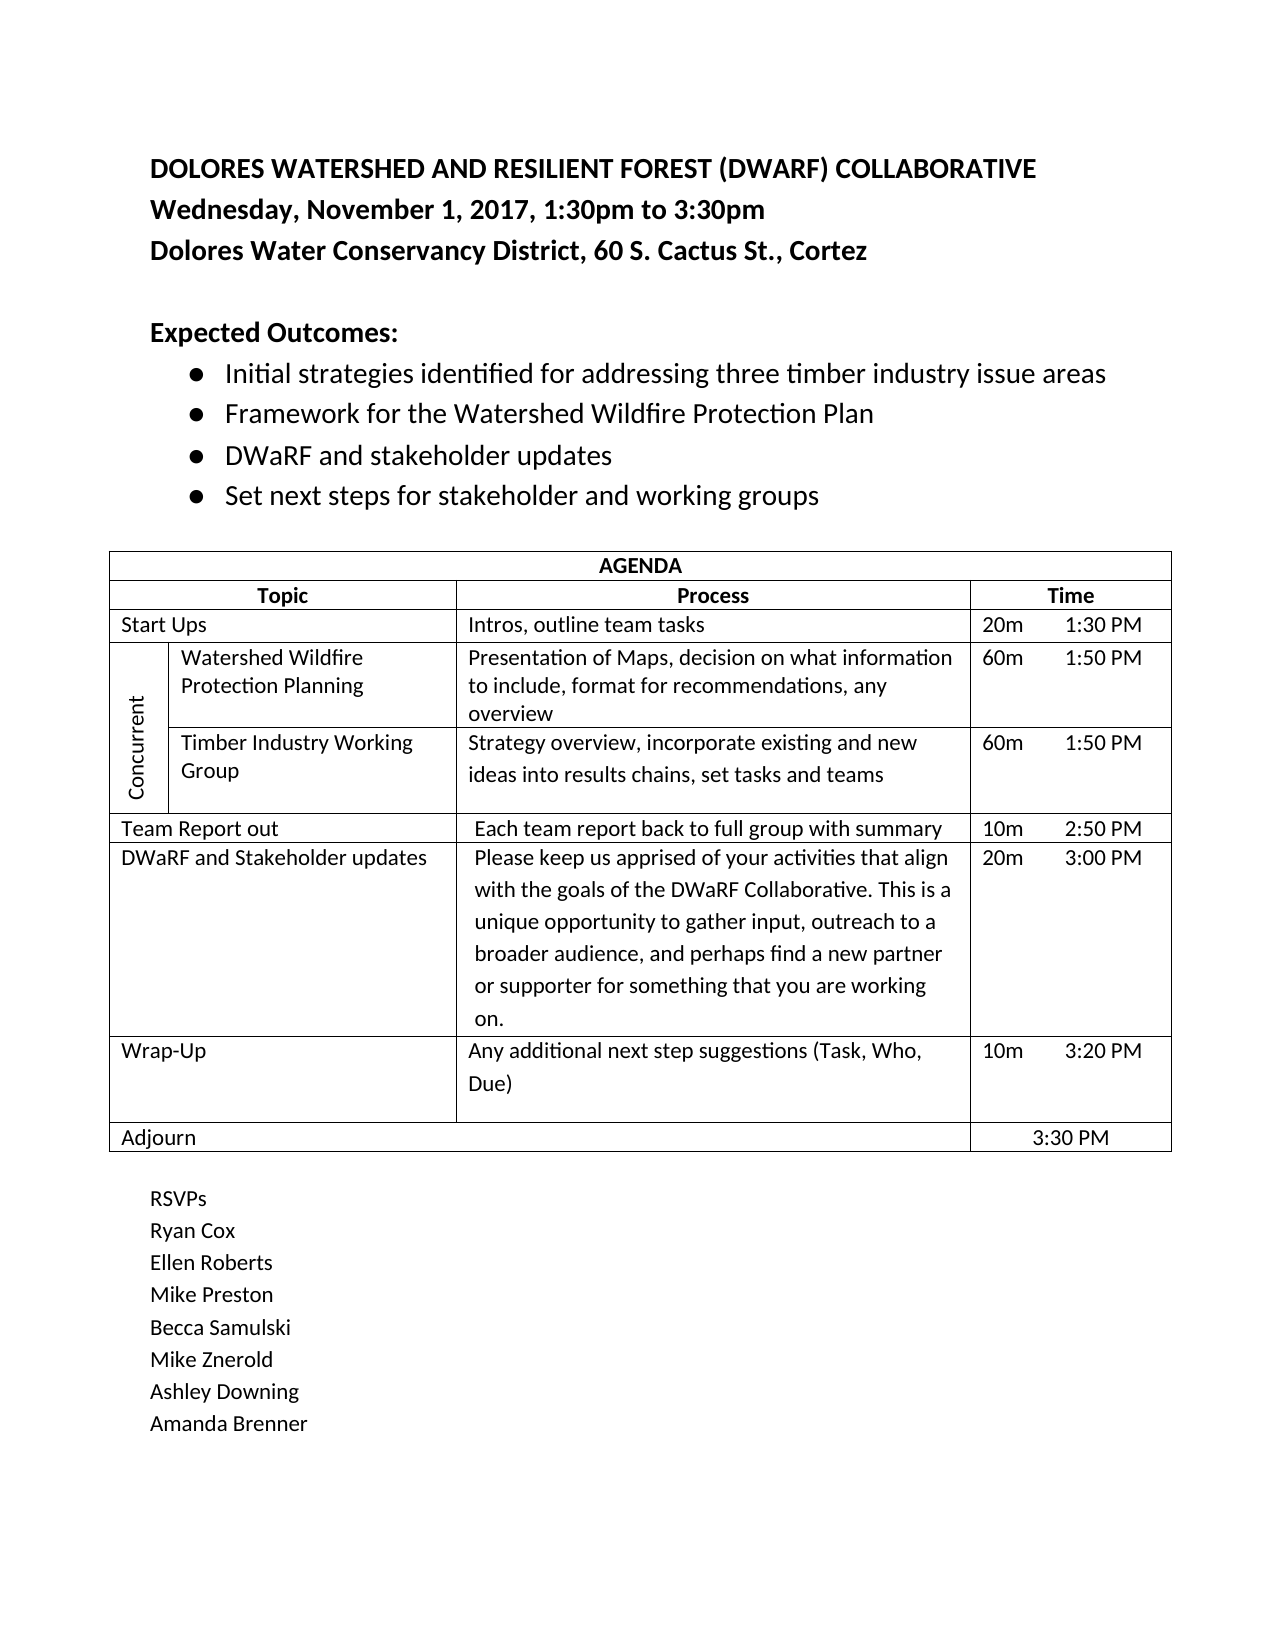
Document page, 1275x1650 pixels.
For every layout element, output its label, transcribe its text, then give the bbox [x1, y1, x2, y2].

table_cell Please keep us apprised of your activities that align with the goals of the DWaRF Collaborative. This is a unique opportunity to gather input, outreach to a broader audience, and perhaps find a new partner or supporter for something that you are working on. [457, 843, 970, 1036]
text Expected Outcomes: [150, 314, 1125, 349]
list Framework for the Watershed Wildfire Protection Plan [187, 396, 1125, 431]
text Ellen Roberts [150, 1248, 1125, 1276]
table_cell DWaRF and Stakeholder updates [110, 843, 456, 1036]
table_cell 20m 1:30 PM [971, 610, 1171, 642]
text Mike Preston [150, 1280, 1125, 1308]
table_cell Start Ups [110, 610, 456, 642]
text Wednesday, November 1, 2017, 1:30pm to 3:30pm [150, 191, 1125, 227]
text Dolores Water Conservancy District, 60 S. Cactus St., Cortez [150, 232, 1125, 267]
table_cell 3:30 PM [971, 1123, 1171, 1151]
table_cell Process [457, 581, 970, 609]
table_cell Strategy overview, incorporate existing and new ideas into results chains, set tasks and teams [457, 728, 970, 813]
table_cell Time [971, 581, 1171, 609]
list Initial strategies identified for addressing three timber industry issue areas [187, 355, 1125, 390]
table_cell 10m 3:20 PM [971, 1037, 1171, 1122]
list Set next steps for stakeholder and working groups [187, 477, 1125, 513]
table_cell Presentation of Maps, decision on what information to include, format for recommendations, any overview [457, 643, 970, 727]
table_cell Topic [110, 581, 456, 609]
table_cell Each team report back to full group with summary [457, 814, 970, 842]
table_cell 10m 2:50 PM [971, 814, 1171, 842]
table_cell Wrap-Up [110, 1037, 456, 1122]
list DWaRF and stakeholder updates [187, 437, 1125, 472]
text Mike Znerold [150, 1345, 1125, 1373]
table_cell Intros, outline team tasks [457, 610, 970, 642]
table_cell 60m 1:50 PM [971, 728, 1171, 813]
text Becca Samulski [150, 1313, 1125, 1341]
table_header AGENDA [110, 552, 1171, 580]
text Amanda Brenner [150, 1409, 1125, 1437]
text Ryan Cox [150, 1216, 1125, 1244]
text DOLORES WATERSHED AND RESILIENT FOREST (DWARF) COLLABORATIVE [150, 150, 1125, 186]
text Ashley Downing [150, 1377, 1125, 1405]
table_cell Watershed Wildfire Protection Planning [169, 643, 456, 727]
table_cell Concurrent [110, 643, 168, 813]
table_cell Timber Industry Working Group [169, 728, 456, 813]
table_cell Any additional next step suggestions (Task, Who, Due) [457, 1037, 970, 1122]
text RSVPs [150, 1184, 1125, 1212]
table_cell 20m 3:00 PM [971, 843, 1171, 1036]
table_cell Adjourn [110, 1123, 970, 1151]
table_cell 60m 1:50 PM [971, 643, 1171, 727]
table_cell Team Report out [110, 814, 456, 842]
